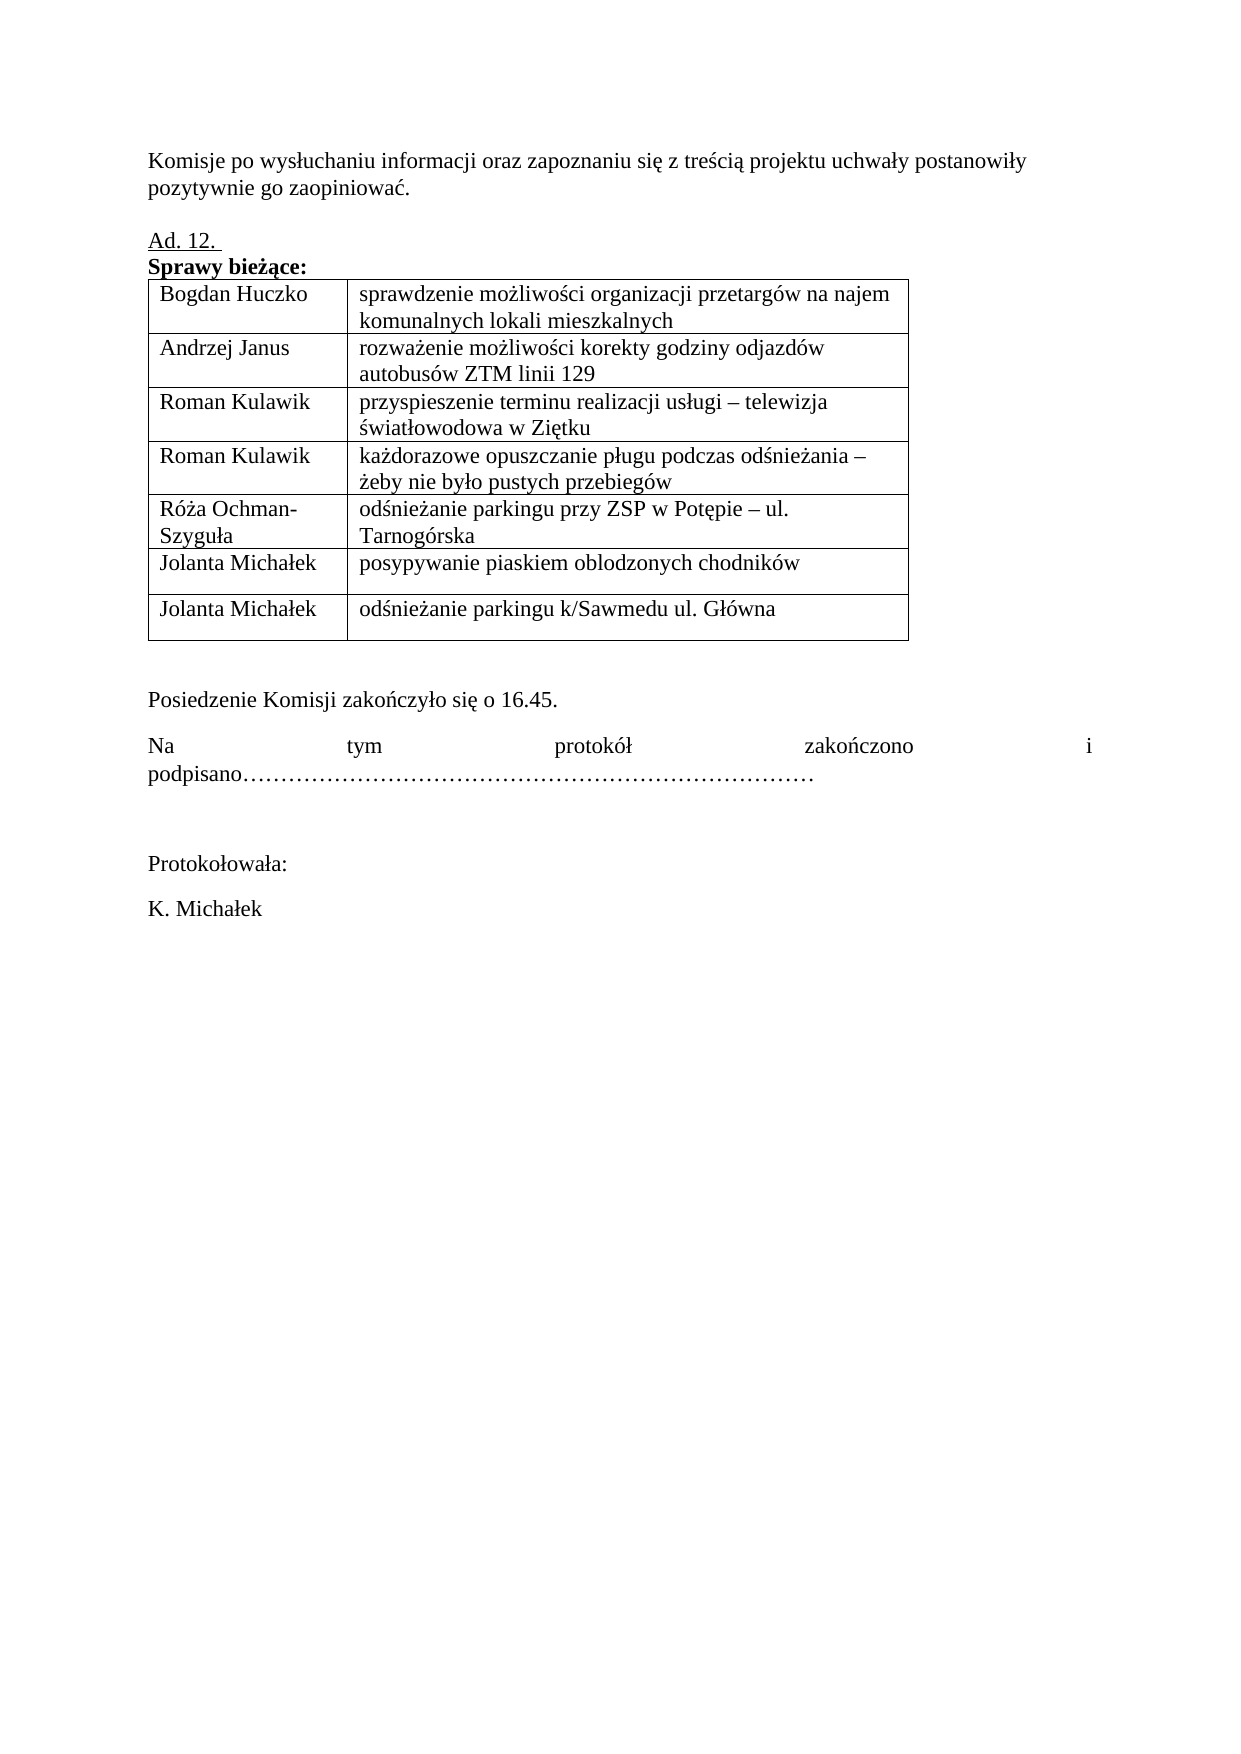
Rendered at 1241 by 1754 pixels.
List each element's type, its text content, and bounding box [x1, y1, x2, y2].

text Komisje po wysłuchaniu informacji oraz zapoznaniu się z treścią projektu uchwały postanowiły pozytywnie go zaopiniować. [148, 148, 1093, 200]
text Sprawy bieżące: [148, 253, 1093, 279]
text Protokołowała: [148, 850, 1093, 877]
text Posiedzenie Komisji zakończyło się o 16.45. [148, 687, 1093, 713]
table_cell Jolanta Michałek [149, 595, 347, 640]
text Na tym protokół zakończono i podpisano………………………………………………………………… [148, 732, 1093, 786]
table_cell rozważenie możliwości korekty godziny odjazdów autobusów ZTM linii 129 [348, 334, 908, 387]
table_cell Roman Kulawik [149, 442, 347, 494]
table_cell posypywanie piaskiem oblodzonych chodników [348, 549, 908, 594]
table_cell każdorazowe opuszczanie pługu podczas odśnieżania – żeby nie było pustych przebiegów [348, 442, 908, 494]
table_header Bogdan Huczko [149, 280, 347, 333]
table_cell Jolanta Michałek [149, 549, 347, 594]
table_cell odśnieżanie parkingu k/Sawmedu ul. Główna [348, 595, 908, 640]
text Ad. 12. [148, 227, 1093, 253]
table_cell Roman Kulawik [149, 388, 347, 441]
table_cell Andrzej Janus [149, 334, 347, 387]
text K. Michałek [148, 895, 1093, 922]
table_cell odśnieżanie parkingu przy ZSP w Potępie – ul. Tarnogórska [348, 495, 908, 548]
table_header sprawdzenie możliwości organizacji przetargów na najem komunalnych lokali mieszkalnych [348, 280, 908, 333]
table_cell Róża Ochman-Szyguła [149, 495, 347, 548]
table_cell przyspieszenie terminu realizacji usługi – telewizja światłowodowa w Ziętku [348, 388, 908, 441]
